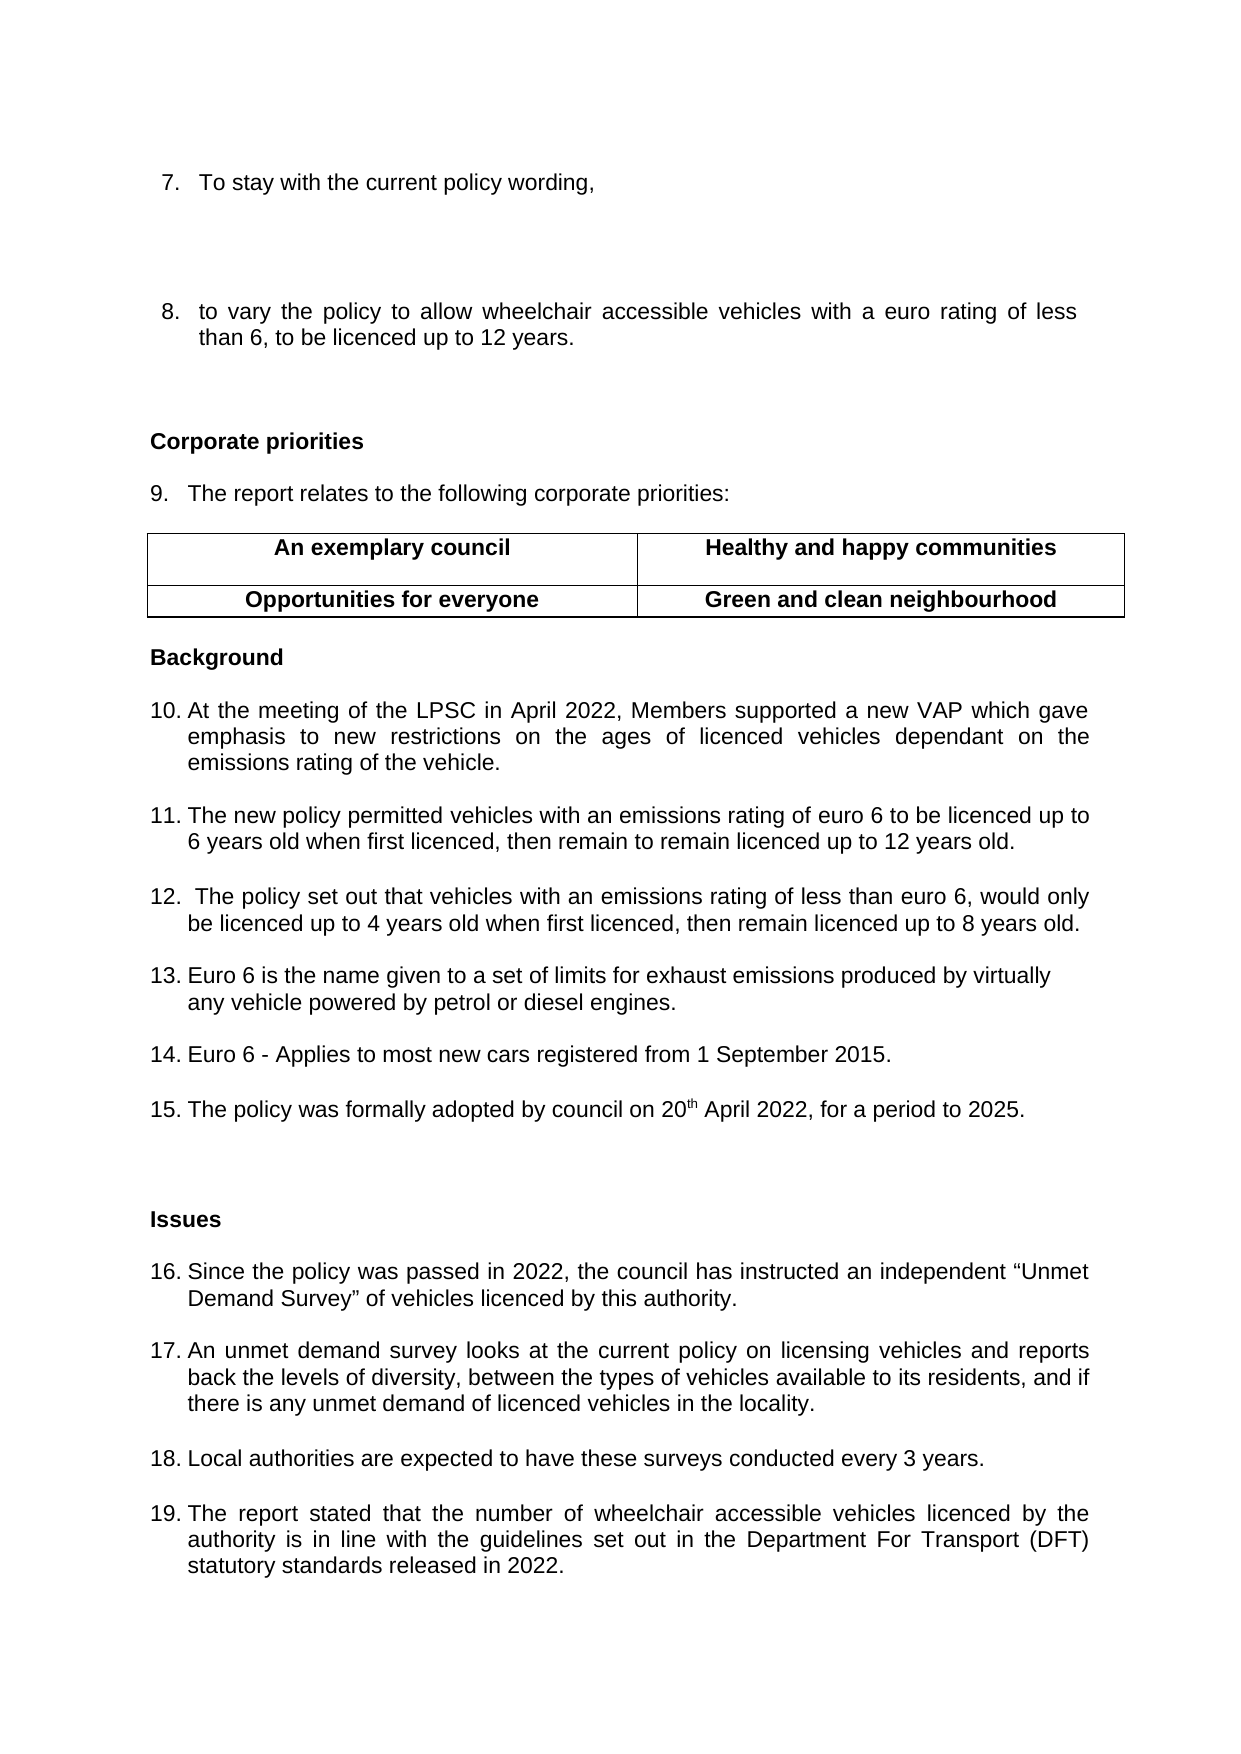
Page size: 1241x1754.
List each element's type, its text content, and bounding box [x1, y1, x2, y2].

list The policy was formally adopted by council on 20th April 2022, for a period to 2025. [150, 1096, 1090, 1122]
text Background [150, 644, 1090, 670]
list Euro 6 is the name given to a set of limits for exhaust emissions produced by virtually any vehicle powered by petrol or diesel engines. [150, 962, 1090, 1015]
list The policy set out that vehicles with an emissions rating of less than euro 6, would only be licenced up to 4 years old when first licenced, then remain licenced up to 8 years old. [150, 883, 1090, 936]
text Issues [150, 1206, 1090, 1232]
table_header An exemplary council [148, 534, 637, 585]
list The report stated that the number of wheelchair accessible vehicles licenced by the authority is in line with the guidelines set out in the Department For Transport (DFT) statutory standards released in 2022. [150, 1500, 1090, 1579]
table_header Healthy and happy communities [638, 534, 1124, 585]
list At the meeting of the LPSC in April 2022, Members supported a new VAP which gave emphasis to new restrictions on the ages of licenced vehicles dependant on the emissions rating of the vehicle. [150, 697, 1090, 776]
list The new policy permitted vehicles with an emissions rating of euro 6 to be licenced up to 6 years old when first licenced, then remain to remain licenced up to 12 years old. [150, 802, 1090, 855]
list Local authorities are expected to have these surveys conducted every 3 years. [150, 1445, 1090, 1471]
list Since the policy was passed in 2022, the council has instructed an independent “Unmet Demand Survey” of vehicles licenced by this authority. [150, 1258, 1090, 1311]
list Euro 6 - Applies to most new cars registered from 1 September 2015. [150, 1041, 1090, 1068]
table_cell Opportunities for everyone [148, 586, 637, 616]
list The report relates to the following corporate priorities: [150, 480, 1090, 507]
subtitle Corporate priorities [150, 428, 1090, 454]
table_cell Green and clean neighbourhood [638, 586, 1124, 616]
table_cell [150, 118, 1089, 428]
list An unmet demand survey looks at the current policy on licensing vehicles and reports back the levels of diversity, between the types of vehicles available to its residents, and if there is any unmet demand of licenced vehicles in the locality. [150, 1337, 1090, 1416]
